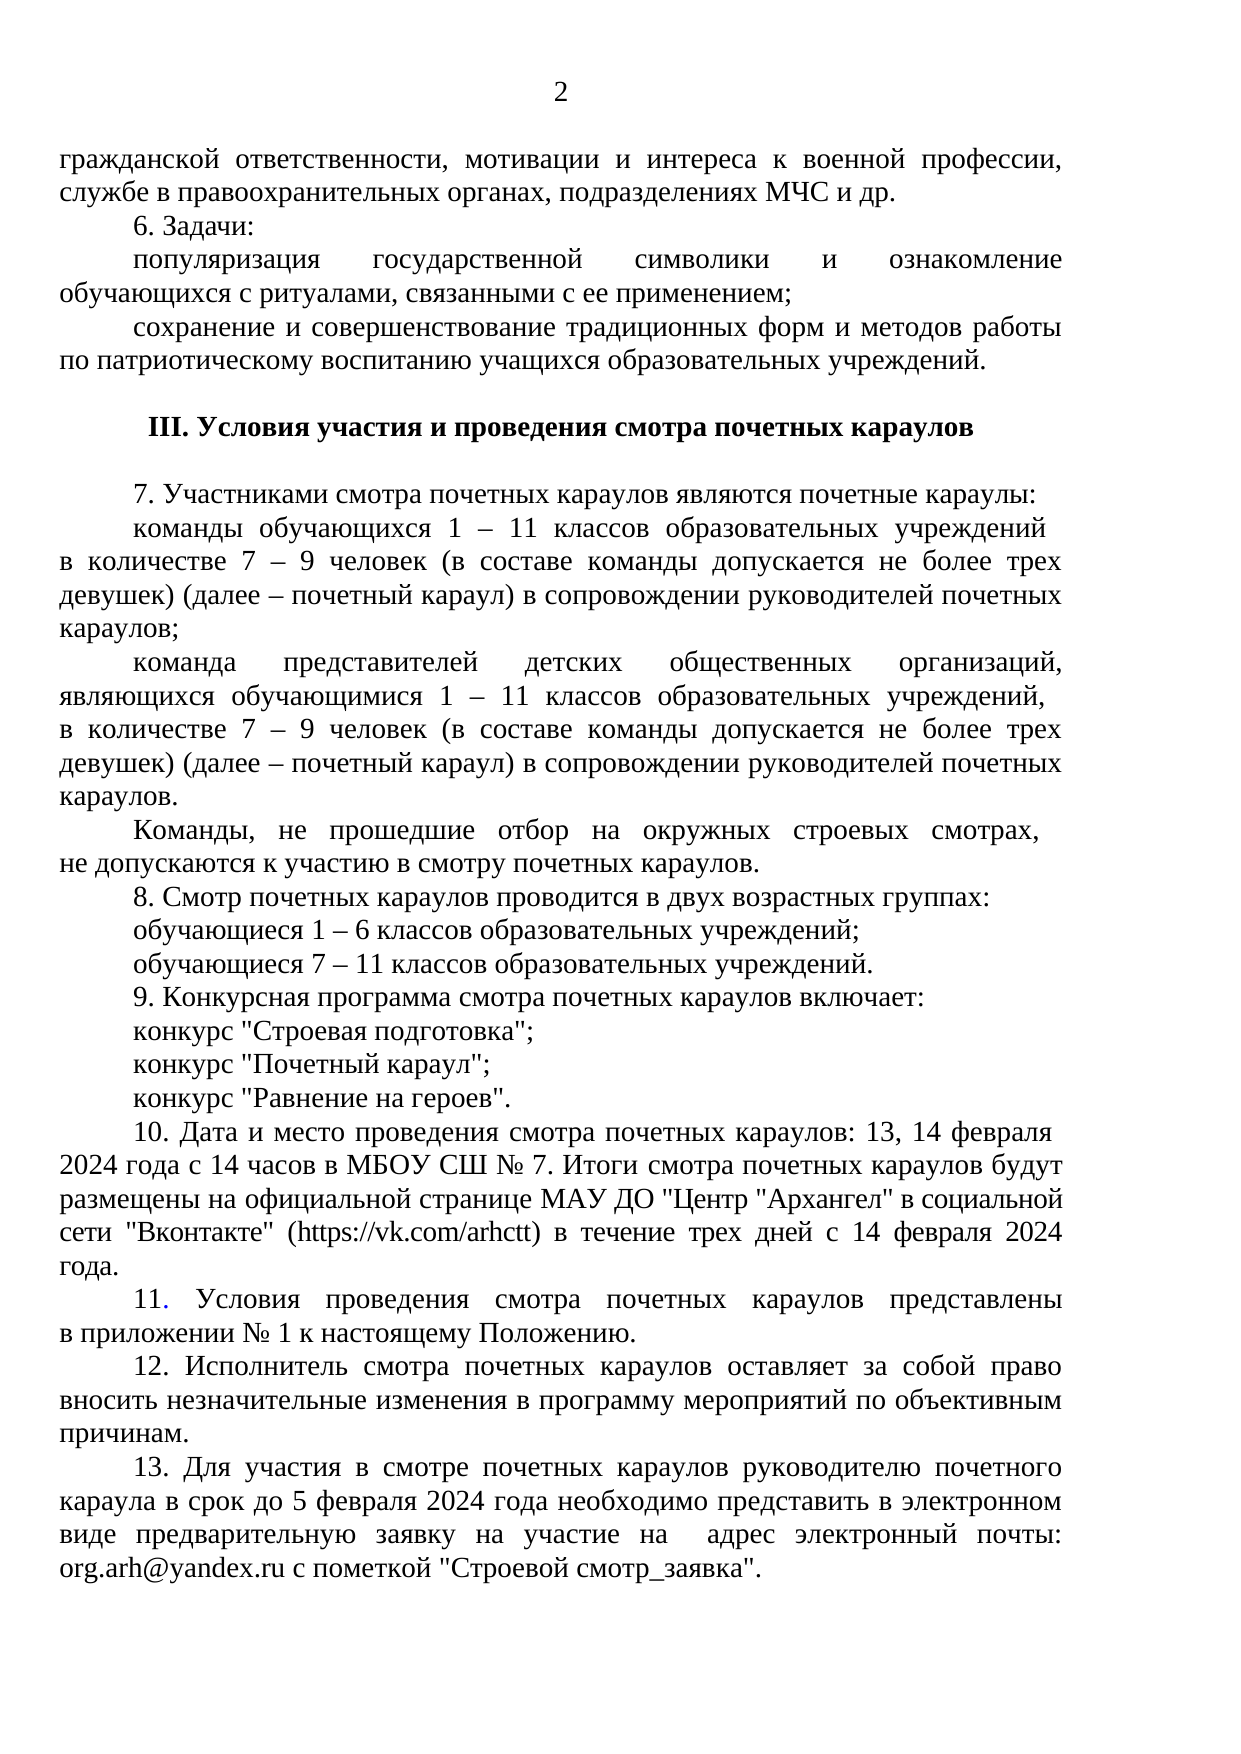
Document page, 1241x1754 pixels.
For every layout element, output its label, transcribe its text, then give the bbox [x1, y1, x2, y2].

text 9. Конкурсная программа смотра почетных караулов включает: [59, 979, 1063, 1013]
text 12. Исполнитель смотра почетных караулов оставляет за собой право вносить незначительные изменения в программу мероприятий по объективным причинам. [59, 1348, 1063, 1449]
text 8. Смотр почетных караулов проводится в двух возрастных группах: [59, 879, 1063, 912]
text обучающиеся 7 – 11 классов образовательных учреждений. [59, 946, 1063, 979]
text Команды, не прошедшие отбор на окружных строевых смотрах, не допускаются к участию в смотру почетных караулов. [59, 812, 1063, 879]
text конкурс "Строевая подготовка"; [59, 1013, 1063, 1047]
text обучающиеся 1 – 6 классов образовательных учреждений; [59, 912, 1063, 946]
text конкурс "Почетный караул"; [59, 1047, 1063, 1080]
text 6. Задачи: [59, 208, 1063, 242]
text 10. Дата и место проведения смотра почетных караулов: 13, 14 февраля 2024 года с 14 часов в МБОУ СШ № 7. Итоги смотра почетных караулов будут размещены на официальной странице МАУ ДО "Центр "Архангел" в социальной сети "Вконтакте" (https://vk.com/arhctt) в течение трех дней с 14 февраля 2024 года. [59, 1114, 1063, 1281]
text 11. Условия проведения смотра почетных караулов представлены в приложении № 1 к настоящему Положению. [59, 1281, 1063, 1348]
text 7. Участниками смотра почетных караулов являются почетные караулы: [59, 476, 1063, 510]
text команды обучающихся 1 – 11 классов образовательных учреждений в количестве 7 – 9 человек (в составе команды допускается не более трех девушек) (далее – почетный караул) в сопровождении руководителей почетных караулов; [59, 510, 1063, 644]
text III. Условия участия и проведения смотра почетных караулов [59, 409, 1063, 443]
text популяризация государственной символики и ознакомление обучающихся с ритуалами, связанными с ее применением; [59, 242, 1063, 309]
text 13. Для участия в смотре почетных караулов руководителю почетного караула в срок до 5 февраля 2024 года необходимо представить в электронном виде предварительную заявку на участие на адрес электронный почты: org.arh@yandex.ru с пометкой "Строевой смотр_заявка". [59, 1449, 1063, 1583]
text сохранение и совершенствование традиционных форм и методов работы по патриотическому воспитанию учащихся образовательных учреждений. [59, 309, 1063, 376]
text конкурс "Равнение на героев". [59, 1080, 1063, 1114]
text команда представителей детских общественных организаций, являющихся обучающимися 1 – 11 классов образовательных учреждений, в количестве 7 – 9 человек (в составе команды допускается не более трех девушек) (далее – почетный караул) в сопровождении руководителей почетных караулов. [59, 644, 1063, 812]
